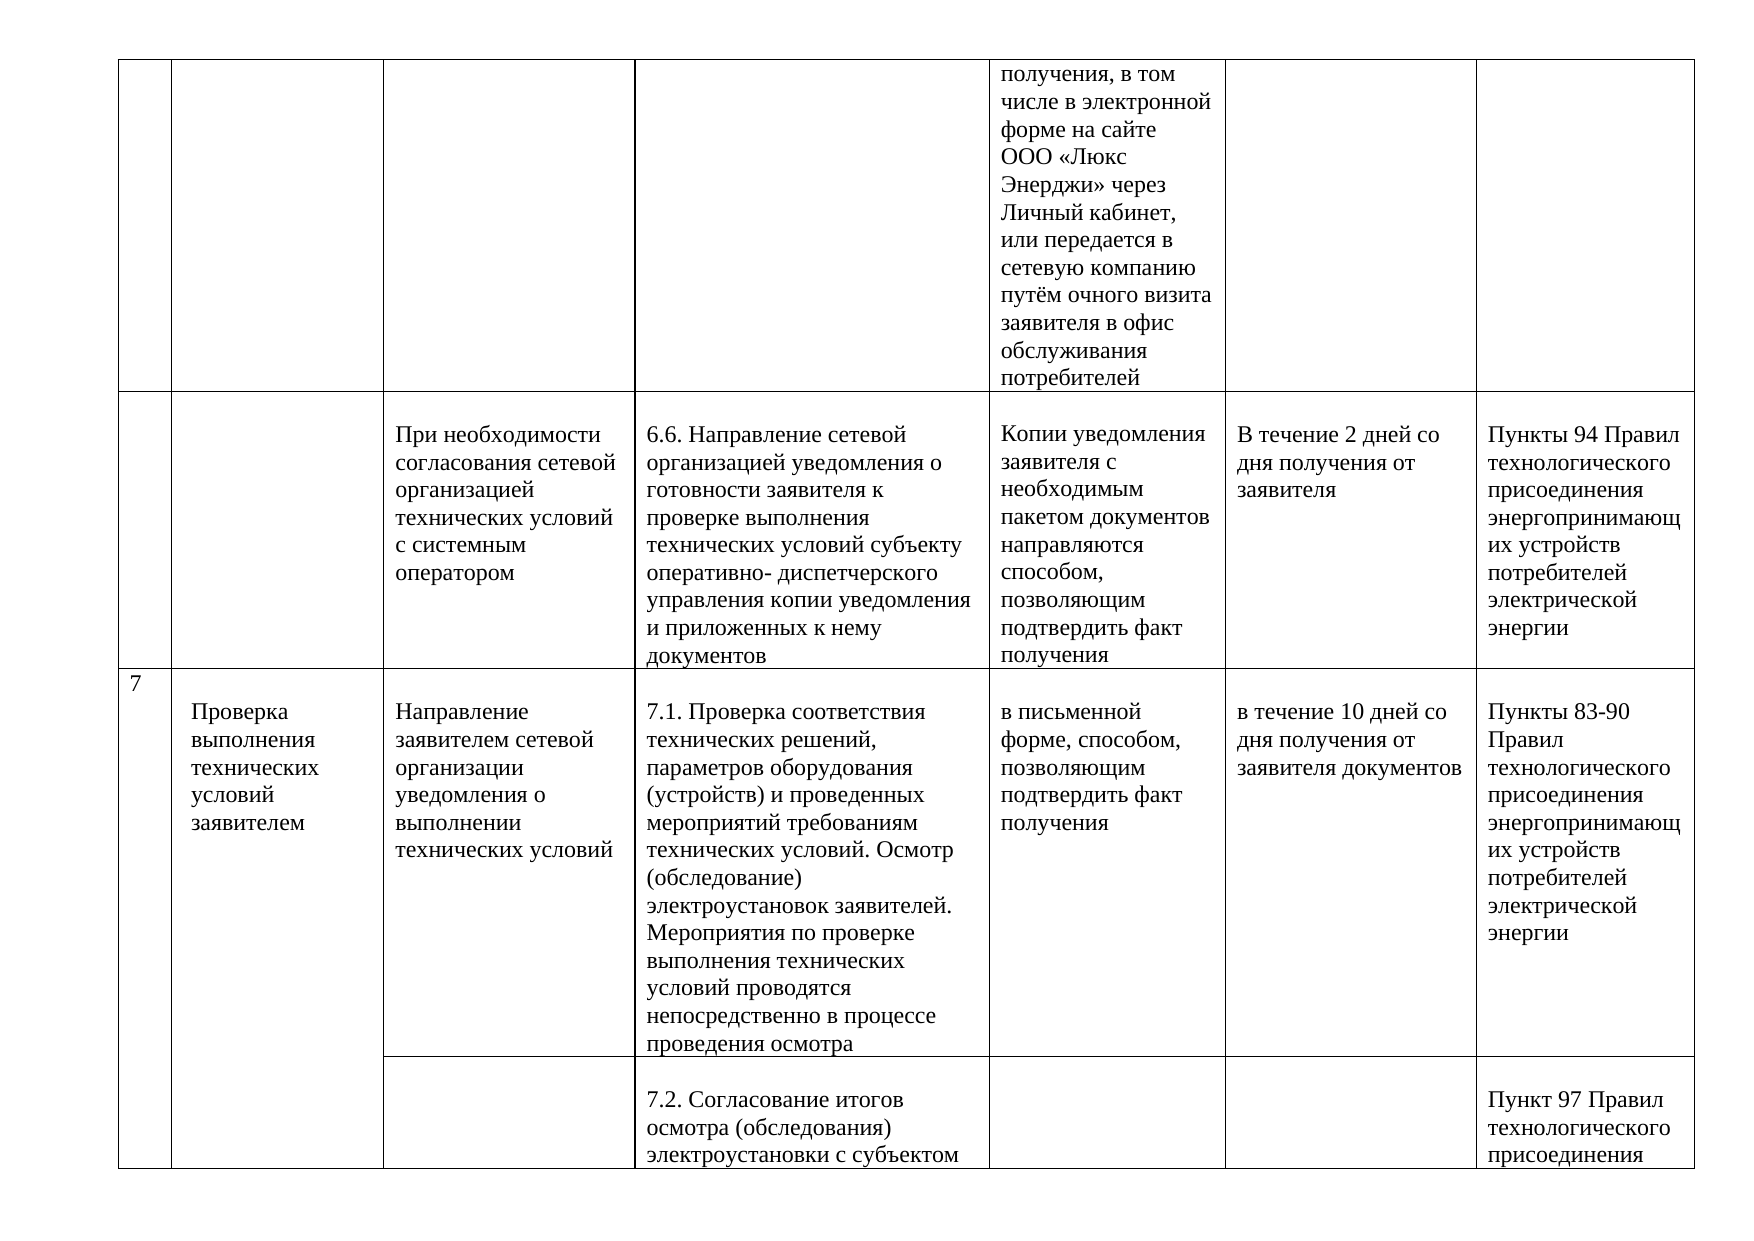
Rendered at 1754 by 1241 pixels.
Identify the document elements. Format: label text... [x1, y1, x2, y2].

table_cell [636, 60, 989, 391]
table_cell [1226, 60, 1476, 391]
table_cell 7 [119, 669, 171, 1168]
table_cell 6.6. Направление сетевой организацией уведомления о готовности заявителя к проверке выполнения технических условий субъекту оперативно- диспетчерского управления копии уведомления и приложенных к нему документов [636, 392, 989, 668]
table_cell Направление заявителем сетевой организации уведомления о выполнении технических условий [384, 669, 634, 1056]
table_cell в течение 10 дней со дня получения от заявителя документов [1226, 669, 1476, 1056]
table_cell Пункты 94 Правил технологического присоединения энергопринимающих устройств потребителей электрической энергии [1477, 392, 1694, 668]
table_cell [172, 60, 383, 391]
table_cell В течение 2 дней со дня получения от заявителя [1226, 392, 1476, 668]
table_cell в письменной форме, способом, позволяющим подтвердить факт получения [990, 669, 1225, 1056]
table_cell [636, 1057, 989, 1168]
table_cell 7.1. Проверка соответствия технических решений, параметров оборудования (устройств) и проведенных мероприятий требованиям технических условий. Осмотр (обследование) электроустановок заявителей. Мероприятия по проверке выполнения технических условий проводятся непосредственно в процессе проведения осмотра [636, 669, 989, 1056]
table_cell Пункты 83-90 Правил технологического присоединения энергопринимающих устройств потребителей электрической энергии [1477, 669, 1694, 1056]
table_cell При необходимости согласования сетевой организацией технических условий с системным оператором [384, 392, 634, 668]
table_cell [1226, 1057, 1476, 1168]
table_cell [1477, 1057, 1694, 1168]
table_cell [1477, 60, 1694, 391]
table_cell [384, 1057, 634, 1168]
table_cell [119, 60, 171, 391]
table_cell [990, 1057, 1225, 1168]
table_cell Копии уведомления заявителя с необходимым пакетом документов направляются способом, позволяющим подтвердить факт получения [990, 392, 1225, 668]
table_cell Проверка выполнения технических условий заявителем [172, 669, 383, 1168]
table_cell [990, 60, 1225, 391]
table_cell [172, 392, 383, 668]
table_cell [384, 60, 634, 391]
table_cell [119, 392, 171, 668]
